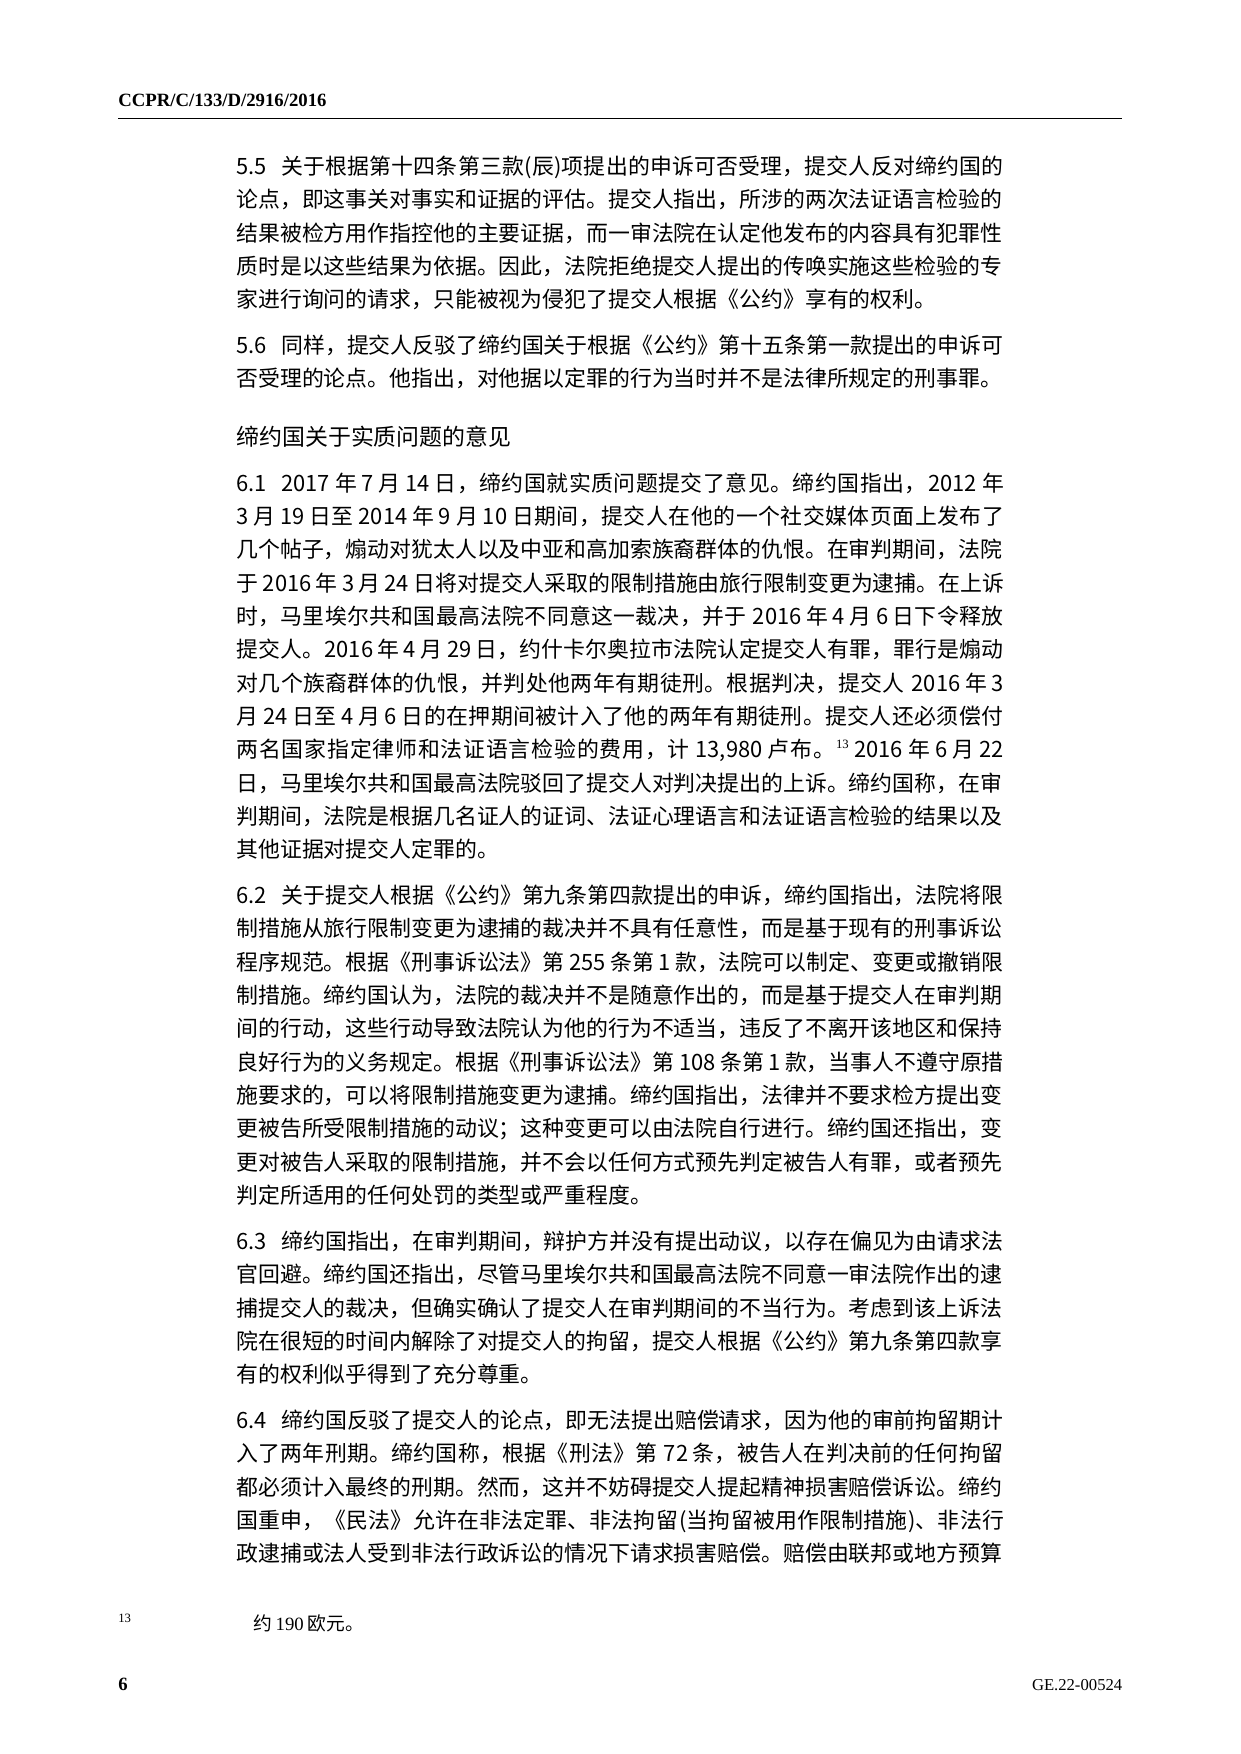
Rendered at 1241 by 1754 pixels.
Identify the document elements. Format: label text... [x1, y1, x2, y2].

text 6.3 缔约国指出，在审判期间，辩护方并没有提出动议，以存在偏见为由请求法官回避。缔约国还指出，尽管马里埃尔共和国最高法院不同意一审法院作出的逮捕提交人的裁决，但确实确认了提交人在审判期间的不当行为。考虑到该上诉法院在很短的时间内解除了对提交人的拘留，提交人根据《公约》第九条第四款享有的权利似乎得到了充分尊重。 [236, 1223, 1004, 1389]
text 缔约国关于实质问题的意见 [118, 418, 1004, 452]
text 5.6 同样，提交人反驳了缔约国关于根据《公约》第十五条第一款提出的申诉可否受理的论点。他指出，对他据以定罪的行为当时并不是法律所规定的刑事罪。 [236, 327, 1004, 393]
text 5.5 关于根据第十四条第三款(辰)项提出的申诉可否受理，提交人反对缔约国的论点，即这事关对事实和证据的评估。提交人指出，所涉的两次法证语言检验的结果被检方用作指控他的主要证据，而一审法院在认定他发布的内容具有犯罪性质时是以这些结果为依据。因此，法院拒绝提交人提出的传唤实施这些检验的专家进行询问的请求，只能被视为侵犯了提交人根据《公约》享有的权利。 [236, 148, 1004, 314]
text 6.2 关于提交人根据《公约》第九条第四款提出的申诉，缔约国指出，法院将限制措施从旅行限制变更为逮捕的裁决并不具有任意性，而是基于现有的刑事诉讼程序规范。根据《刑事诉讼法》第255条第1款，法院可以制定、变更或撤销限制措施。缔约国认为，法院的裁决并不是随意作出的，而是基于提交人在审判期间的行动，这些行动导致法院认为他的行为不适当，违反了不离开该地区和保持良好行为的义务规定。根据《刑事诉讼法》第108条第1款，当事人不遵守原措施要求的，可以将限制措施变更为逮捕。缔约国指出，法律并不要求检方提出变更被告所受限制措施的动议；这种变更可以由法院自行进行。缔约国还指出，变更对被告人采取的限制措施，并不会以任何方式预先判定被告人有罪，或者预先判定所适用的任何处罚的类型或严重程度。 [236, 877, 1004, 1210]
text 6.1 2017年7月14日，缔约国就实质问题提交了意见。缔约国指出，2012年3月19日至2014年9月10日期间，提交人在他的一个社交媒体页面上发布了几个帖子，煽动对犹太人以及中亚和高加索族裔群体的仇恨。在审判期间，法院于2016年3月24日将对提交人采取的限制措施由旅行限制变更为逮捕。在上诉时，马里埃尔共和国最高法院不同意这一裁决，并于2016年4月6日下令释放提交人。2016年4月29日，约什卡尔奥拉市法院认定提交人有罪，罪行是煽动对几个族裔群体的仇恨，并判处他两年有期徒刑。根据判决，提交人2016年3月24日至4月6日的在押期间被计入了他的两年有期徒刑。提交人还必须偿付两名国家指定律师和法证语言检验的费用，计13,980卢布。 2016年6月22日，马里埃尔共和国最高法院驳回了提交人对判决提出的上诉。缔约国称，在审判期间，法院是根据几名证人的证词、法证心理语言和法证语言检验的结果以及其他证据对提交人定罪的。 [236, 464, 1004, 864]
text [236, 1402, 1004, 1568]
